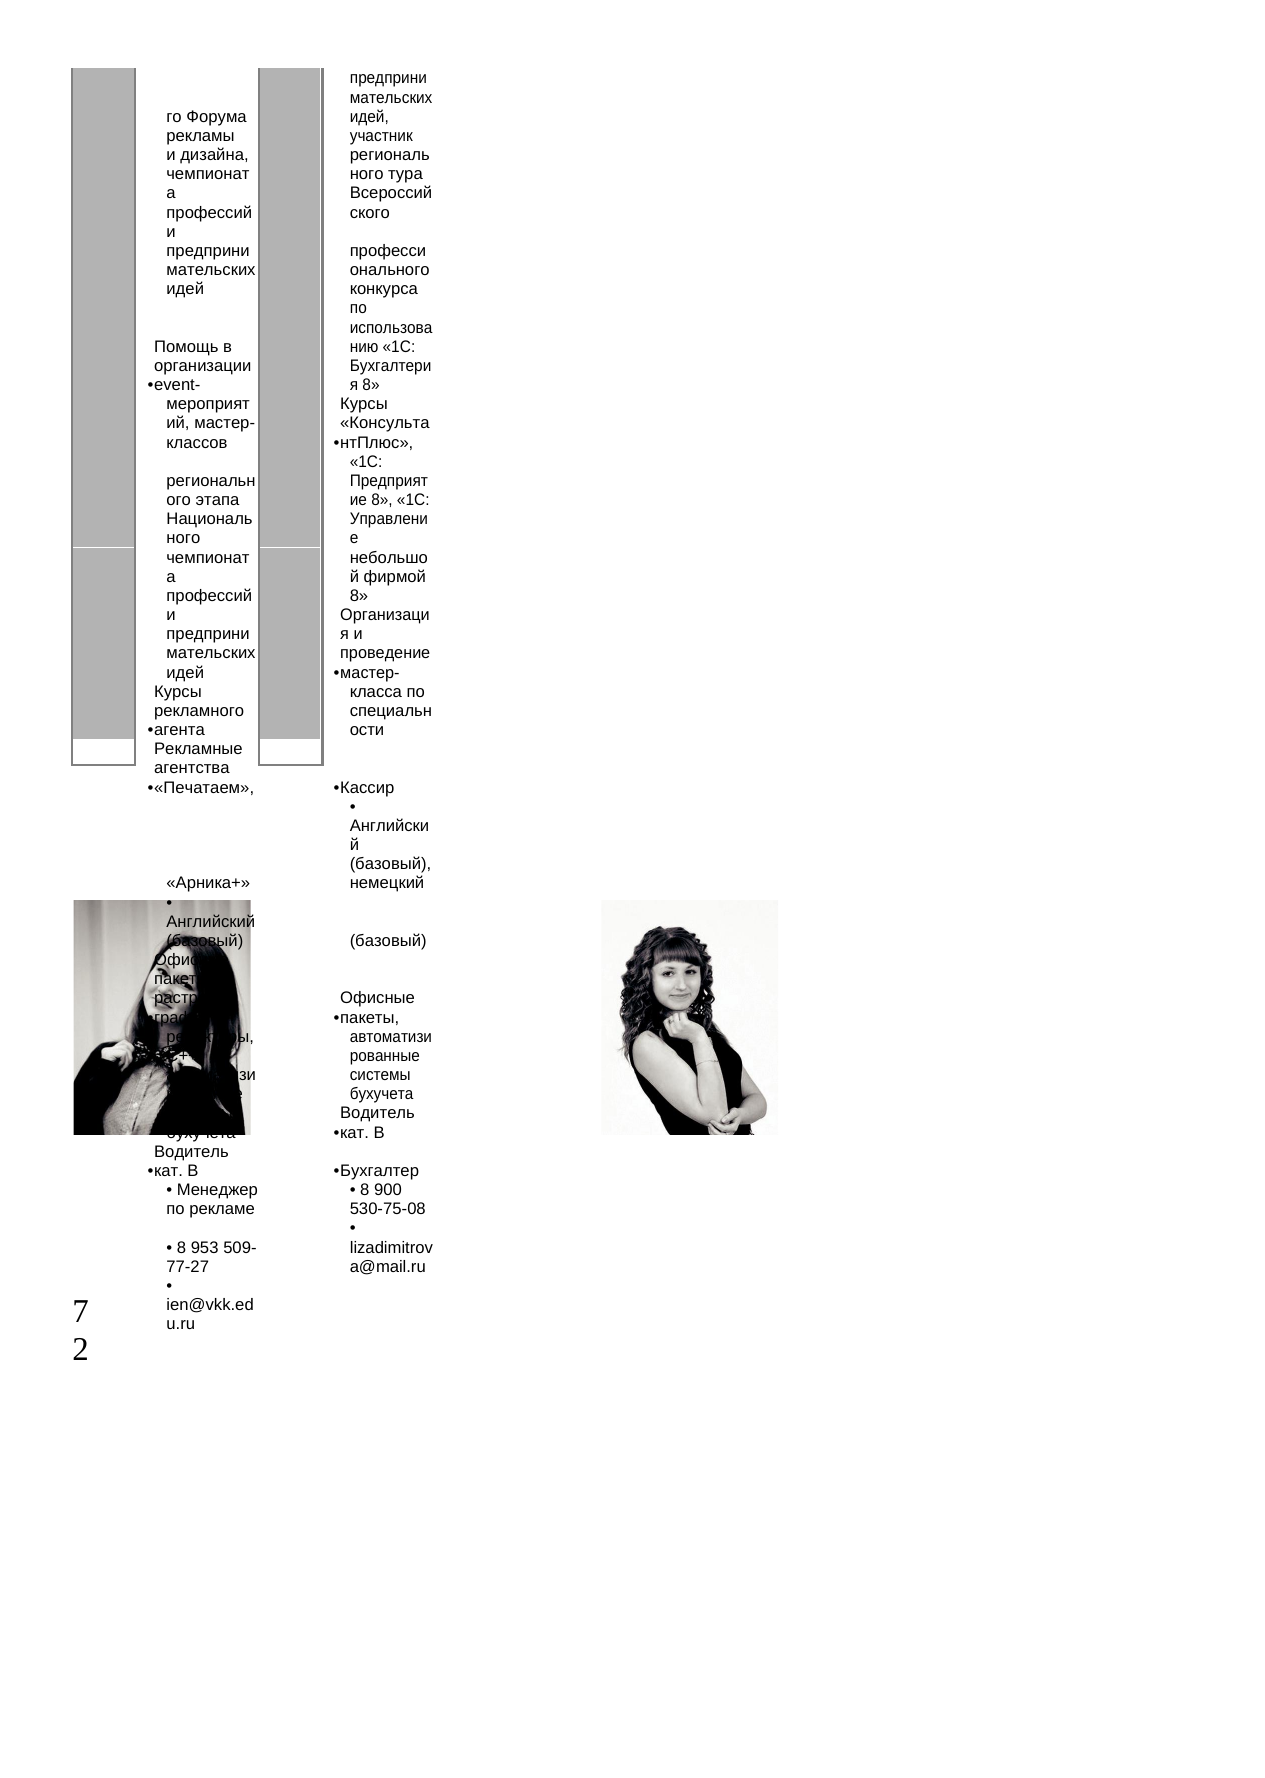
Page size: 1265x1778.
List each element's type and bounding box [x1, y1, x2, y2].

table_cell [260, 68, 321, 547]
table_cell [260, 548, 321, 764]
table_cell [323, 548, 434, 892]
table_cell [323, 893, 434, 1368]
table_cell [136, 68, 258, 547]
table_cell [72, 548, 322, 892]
picture [601, 900, 779, 1135]
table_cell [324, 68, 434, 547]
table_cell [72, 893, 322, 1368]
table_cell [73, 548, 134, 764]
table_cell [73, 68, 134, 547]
